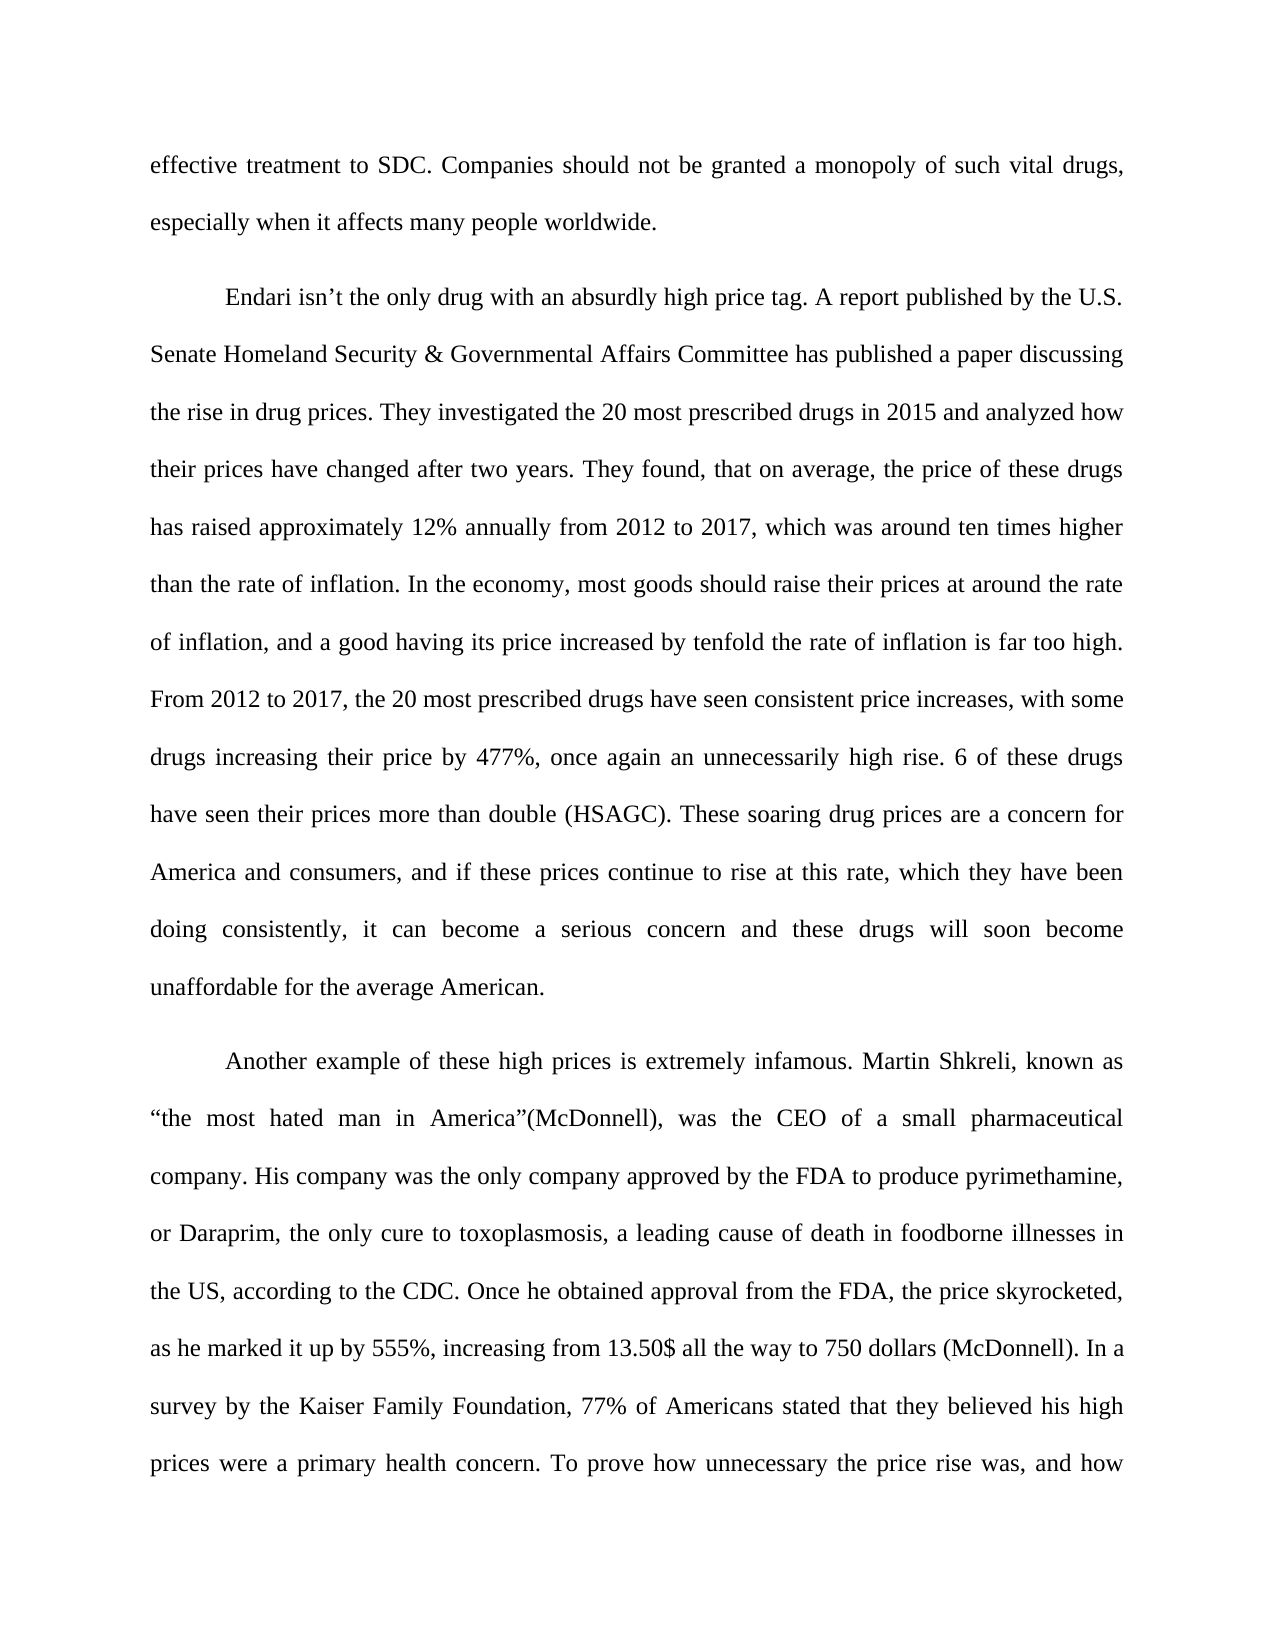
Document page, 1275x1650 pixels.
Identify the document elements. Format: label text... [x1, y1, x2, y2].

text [150, 150, 1125, 236]
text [150, 1046, 1125, 1477]
text Endari isn’t the only drug with an absurdly high price tag. A report published by the U.S. Senate Homeland Security & Governmental Affairs Committee has published a paper discussing the rise in drug prices. They investigated the 20 most prescribed drugs in 2015 and analyzed how their prices have changed after two years. They found, that on average, the price of these drugs has raised approximately 12% annually from 2012 to 2017, which was around ten times higher than the rate of inflation. In the economy, most goods should raise their prices at around the rate of inflation, and a good having its price increased by tenfold the rate of inflation is far too high. From 2012 to 2017, the 20 most prescribed drugs have seen consistent price increases, with some drugs increasing their price by 477%, once again an unnecessarily high rise. 6 of these drugs have seen their prices more than double (HSAGC). These soaring drug prices are a concern for America and consumers, and if these prices continue to rise at this rate, which they have been doing consistently, it can become a serious concern and these drugs will soon become unaffordable for the average American. [150, 282, 1125, 1000]
